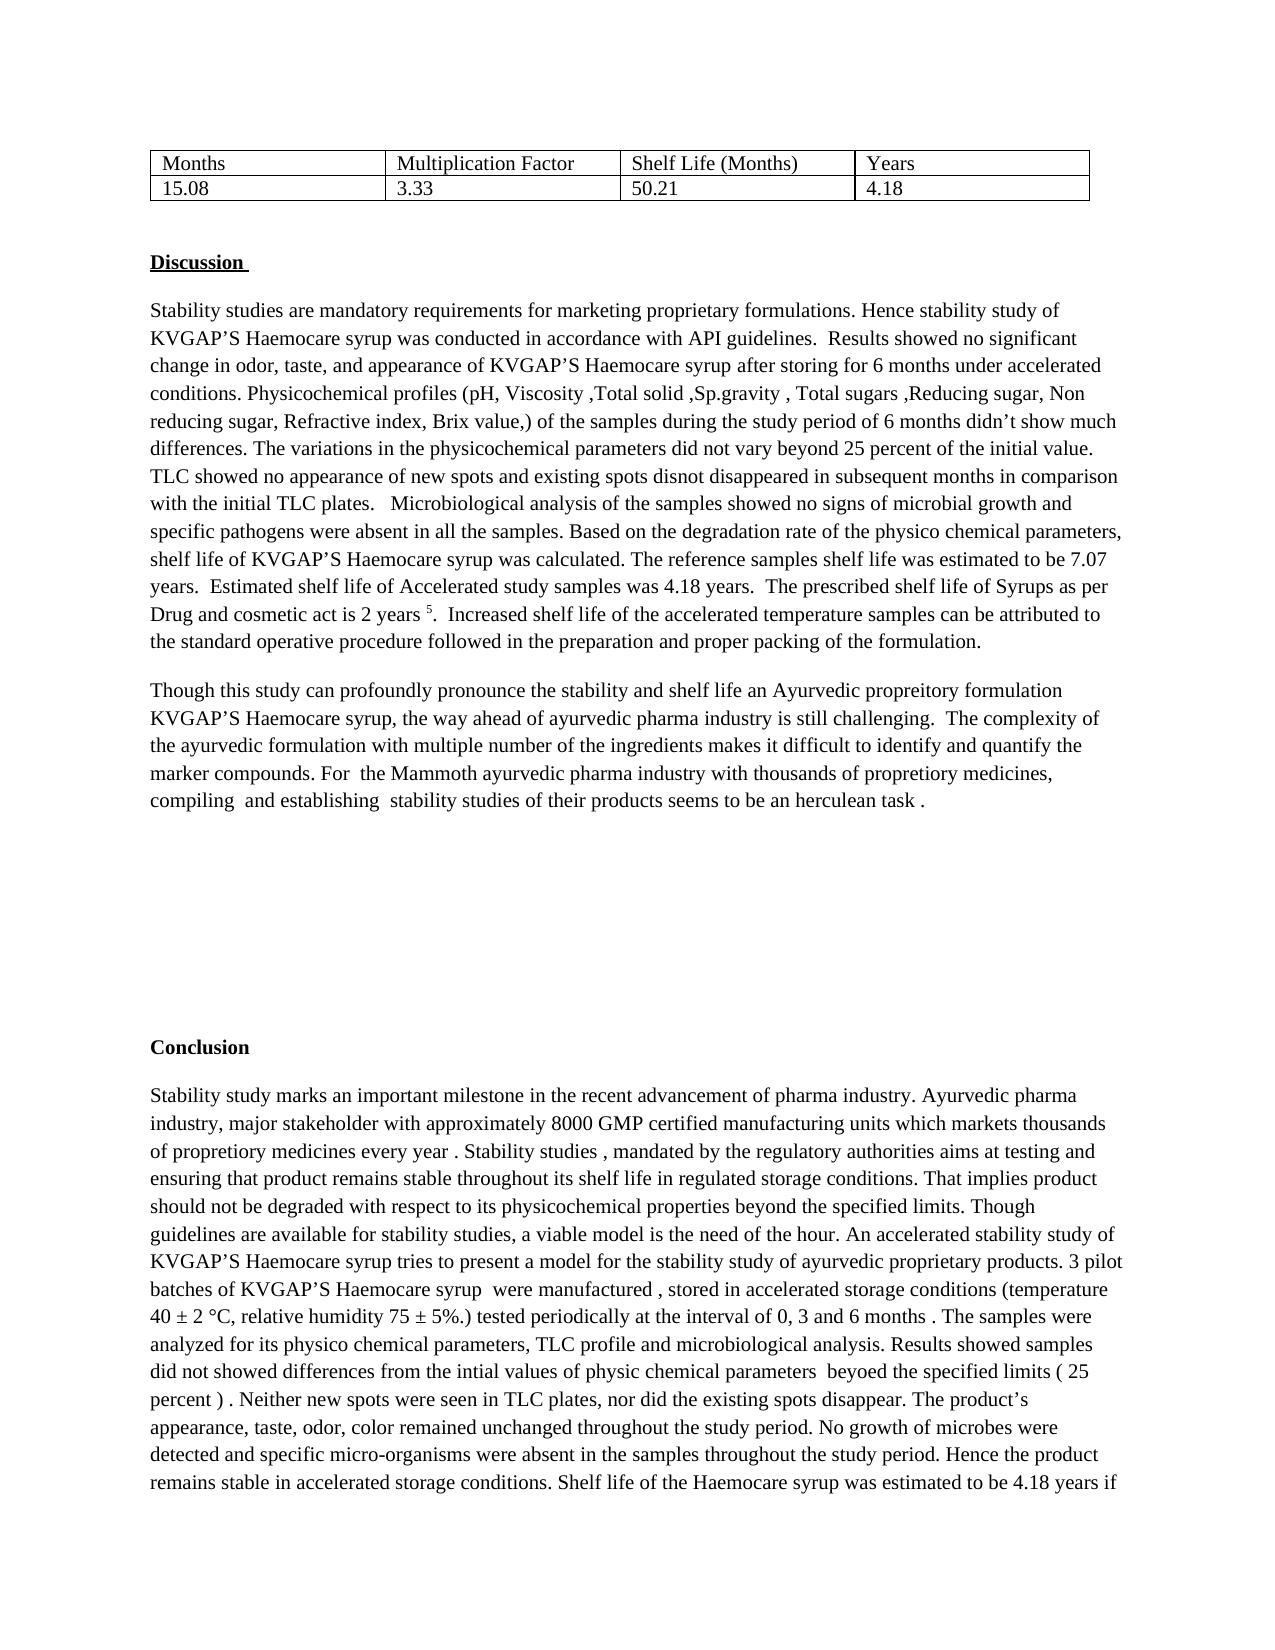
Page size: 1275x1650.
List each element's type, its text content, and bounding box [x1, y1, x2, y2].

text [150, 1083, 1125, 1494]
table_header Years [856, 151, 1089, 175]
table_cell 15.08 [151, 176, 385, 200]
table_header Shelf Life (Months) [621, 151, 854, 175]
text Stability studies are mandatory requirements for marketing proprietary formulations. Hence stability study of KVGAP’S Haemocare syrup was conducted in accordance with API guidelines. Results showed no significant change in odor, taste, and appearance of KVGAP’S Haemocare syrup after storing for 6 months under accelerated conditions. Physicochemical profiles (pH, Viscosity ,Total solid ,Sp.gravity , Total sugars ,Reducing sugar, Non reducing sugar, Refractive index, Brix value,) of the samples during the study period of 6 months didn’t show much differences. The variations in the physicochemical parameters did not vary beyond 25 percent of the initial value. TLC showed no appearance of new spots and existing spots disnot disappeared in subsequent months in comparison with the initial TLC plates. Microbiological analysis of the samples showed no signs of microbial growth and specific pathogens were absent in all the samples. Based on the degradation rate of the physico chemical parameters, shelf life of KVGAP’S Haemocare syrup was calculated. The reference samples shelf life was estimated to be 7.07 years. Estimated shelf life of Accelerated study samples was 4.18 years. The prescribed shelf life of Syrups as per Drug and cosmetic act is 2 years 5. Increased shelf life of the accelerated temperature samples can be attributed to the standard operative procedure followed in the preparation and proper packing of the formulation. [150, 298, 1125, 653]
table_header Multiplication Factor [386, 151, 620, 175]
text Conclusion [150, 1035, 1125, 1059]
table_cell 50.21 [621, 176, 854, 200]
text Though this study can profoundly pronounce the stability and shelf life an Ayurvedic propreitory formulation KVGAP’S Haemocare syrup, the way ahead of ayurvedic pharma industry is still challenging. The complexity of the ayurvedic formulation with multiple number of the ingredients makes it difficult to identify and quantify the marker compounds. For the Mammoth ayurvedic pharma industry with thousands of propretiory medicines, compiling and establishing stability studies of their products seems to be an herculean task . [150, 678, 1125, 812]
table_header Months [151, 151, 385, 175]
table_cell 4.18 [856, 176, 1089, 200]
table_cell 3.33 [386, 176, 620, 200]
text Discussion [150, 250, 1125, 274]
